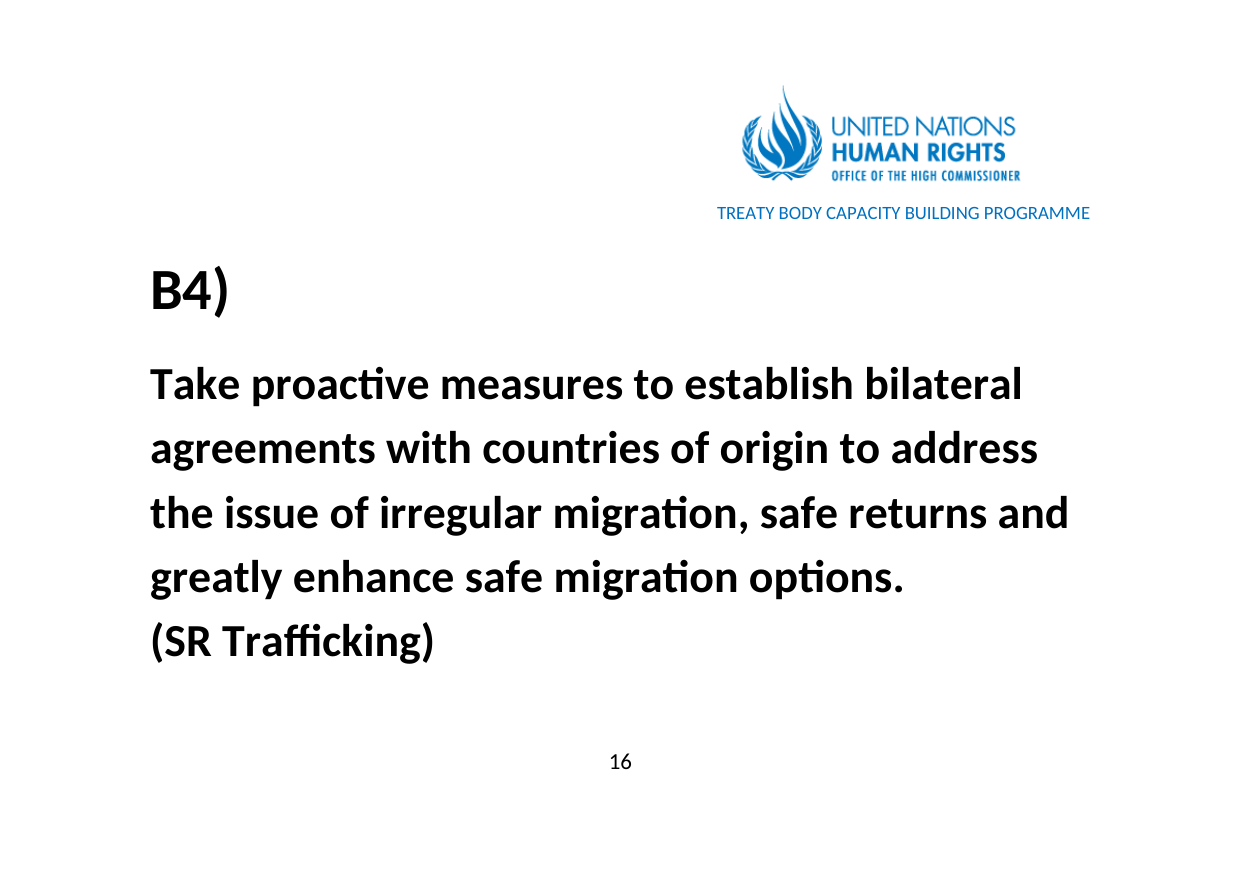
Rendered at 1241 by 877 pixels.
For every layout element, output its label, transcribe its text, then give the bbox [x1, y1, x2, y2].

picture [729, 73, 1036, 202]
text Take proactive measures to establish bilateral agreements with countries of origin to address the issue of irregular migration, safe returns and greatly enhance safe migration options. (SR Trafficking) [150, 355, 1090, 668]
text B4) [150, 252, 1090, 324]
